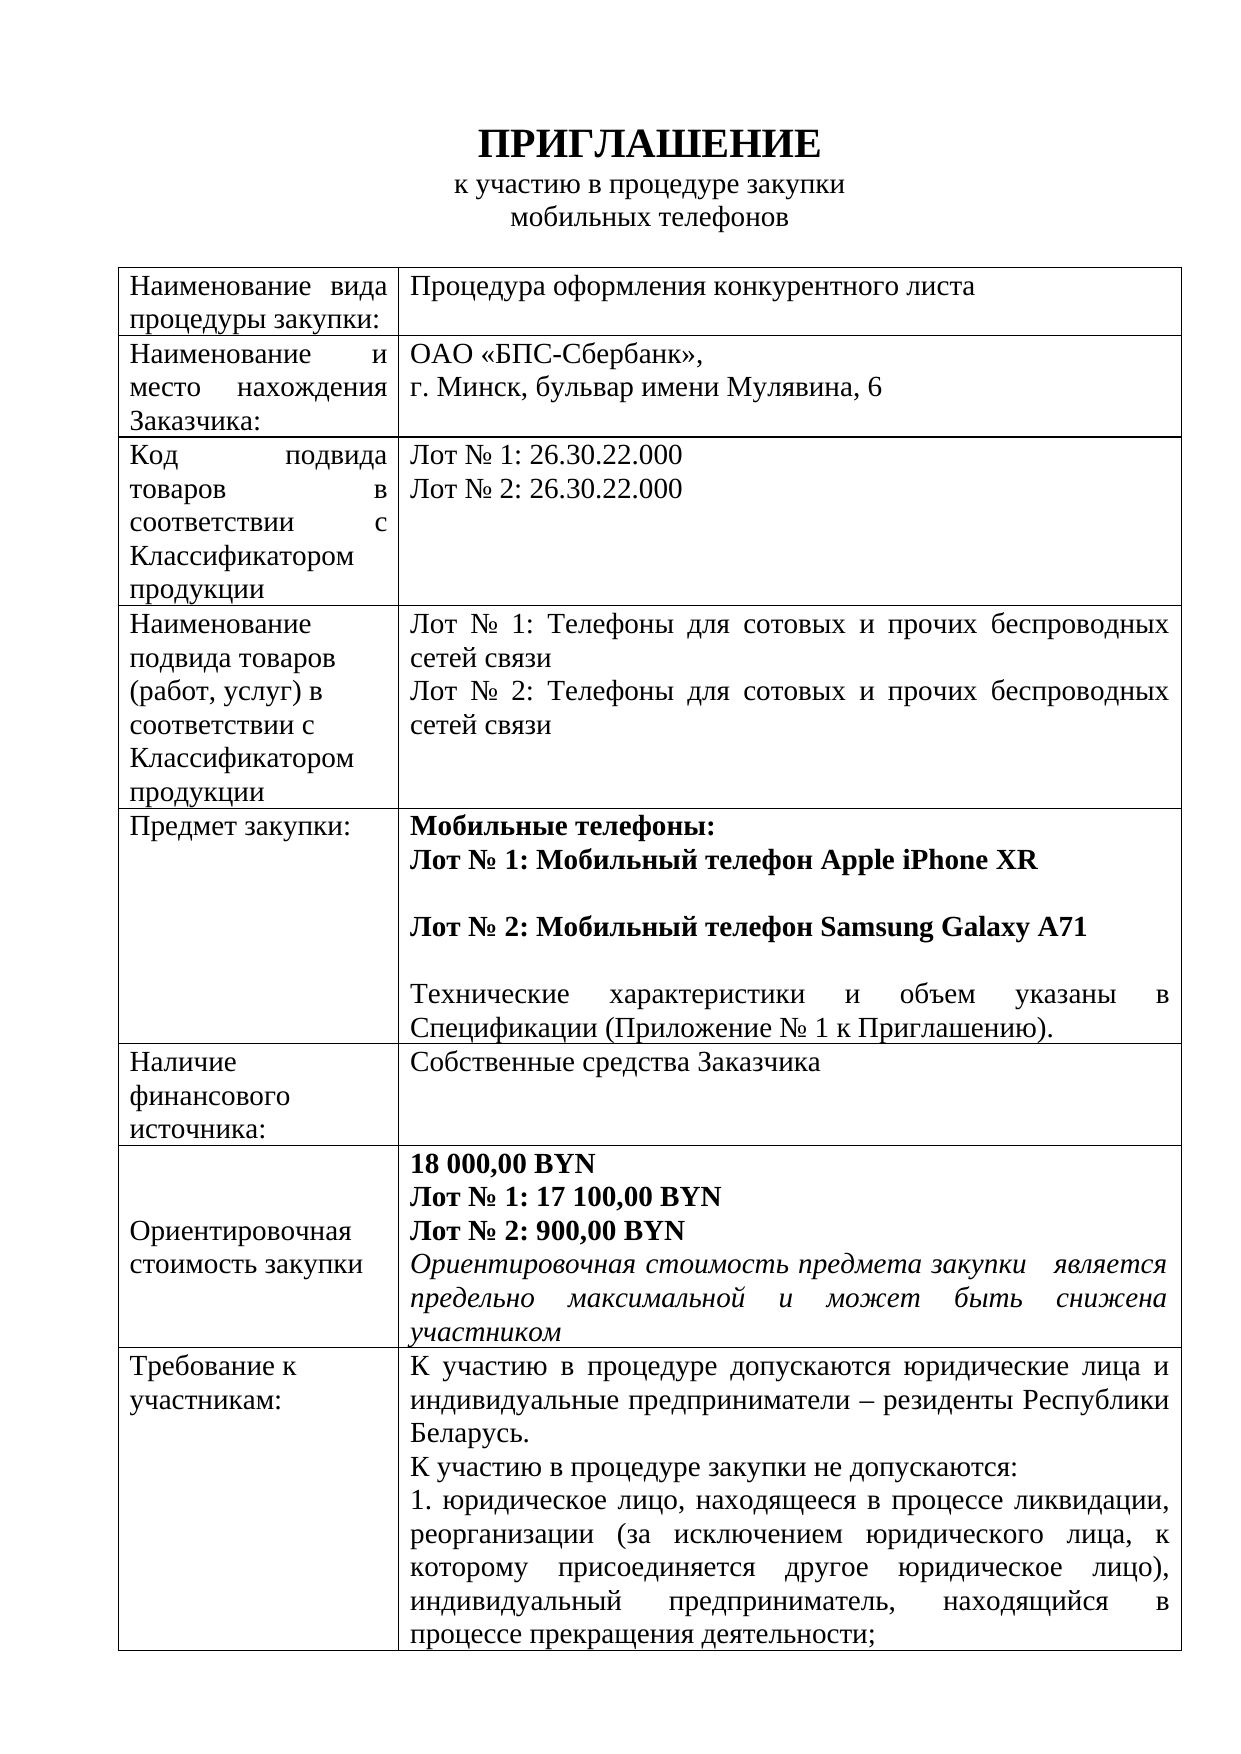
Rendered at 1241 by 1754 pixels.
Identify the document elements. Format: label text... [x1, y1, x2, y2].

table_cell Наименование подвида товаров (работ, услуг) в соответствии с Классификатором продукции [119, 606, 398, 807]
table_header Наименование вида процедуры закупки: [119, 268, 398, 335]
table_cell 18 000,00 BYN Лот № 1: 17 100,00 BYN Лот № 2: 900,00 BYN Ориентировочная стоимость предмета закупки является предельно максимальной и может быть снижена участником [399, 1146, 1181, 1347]
text ПРИГЛАШЕНИЕ [118, 118, 1181, 166]
table_cell Предмет закупки: [119, 809, 398, 1043]
table_cell ОАО «БПС-Сбербанк», г. Минск, бульвар имени Мулявина, 6 [399, 336, 1181, 436]
table_cell Наличие финансового источника: [119, 1044, 398, 1145]
text к участию в процедуре закупки [118, 166, 1181, 199]
table_cell Код подвида товаров в соответствии с Классификатором продукции [119, 438, 398, 605]
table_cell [399, 1348, 1181, 1650]
table_cell Мобильные телефоны: Лот № 1: Мобильный телефон Apple iPhone XR Лот № 2: Мобильный телефон Samsung Galaxy A71 Технические характеристики и объем указаны в Спецификации (Приложение № 1 к Приглашению). [399, 809, 1181, 1043]
table_cell Ориентировочная стоимость закупки [119, 1146, 398, 1347]
table_cell Собственные средства Заказчика [399, 1044, 1181, 1145]
table_cell Лот № 1: 26.30.22.000 Лот № 2: 26.30.22.000 [399, 438, 1181, 605]
table_header Процедура оформления конкурентного листа [399, 268, 1181, 335]
table_cell Наименование и место нахождения Заказчика: [119, 336, 398, 436]
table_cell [119, 1348, 398, 1650]
table_cell Лот № 1: Телефоны для сотовых и прочих беспроводных сетей связи Лот № 2: Телефоны для сотовых и прочих беспроводных сетей связи [399, 606, 1181, 807]
text мобильных телефонов [118, 199, 1181, 233]
